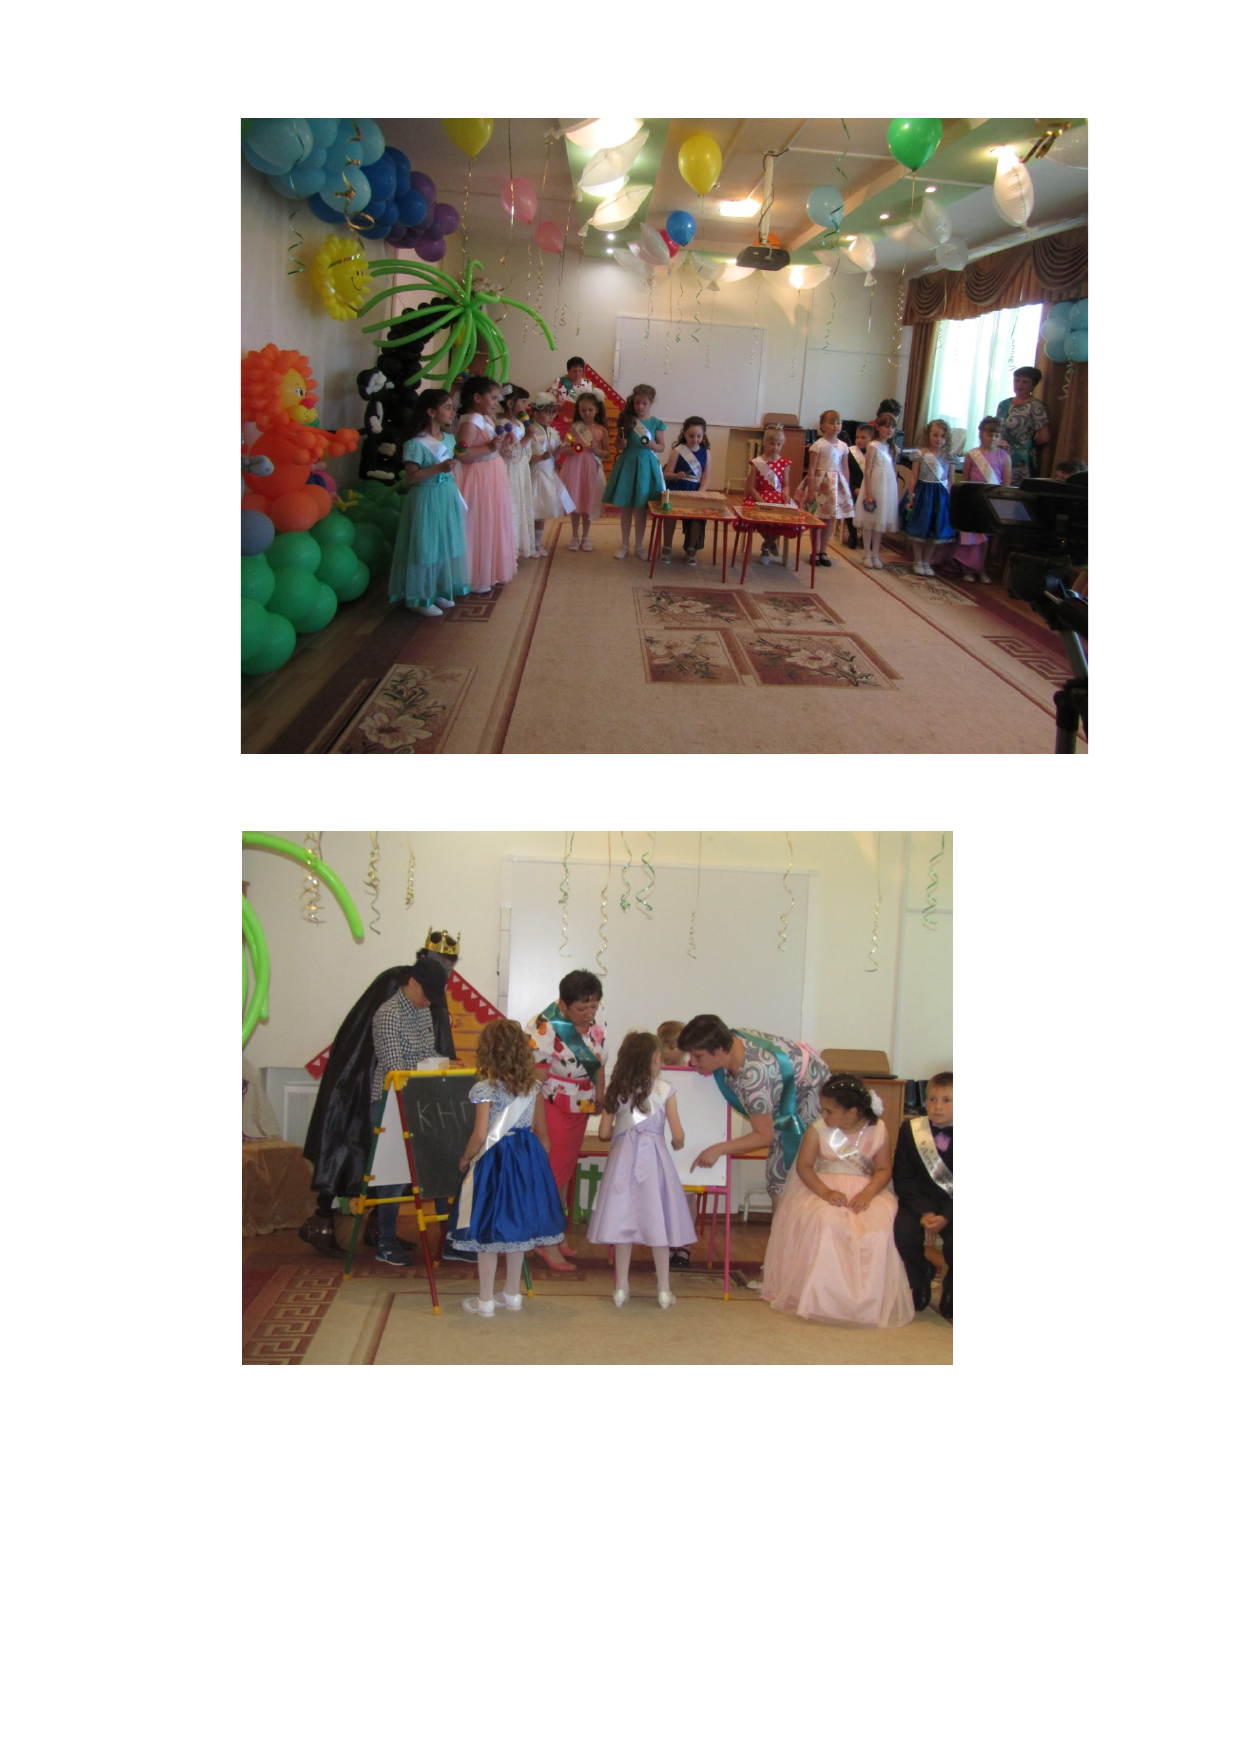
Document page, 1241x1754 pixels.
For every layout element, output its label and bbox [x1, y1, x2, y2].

picture [242, 831, 953, 1365]
picture [240, 118, 1089, 754]
